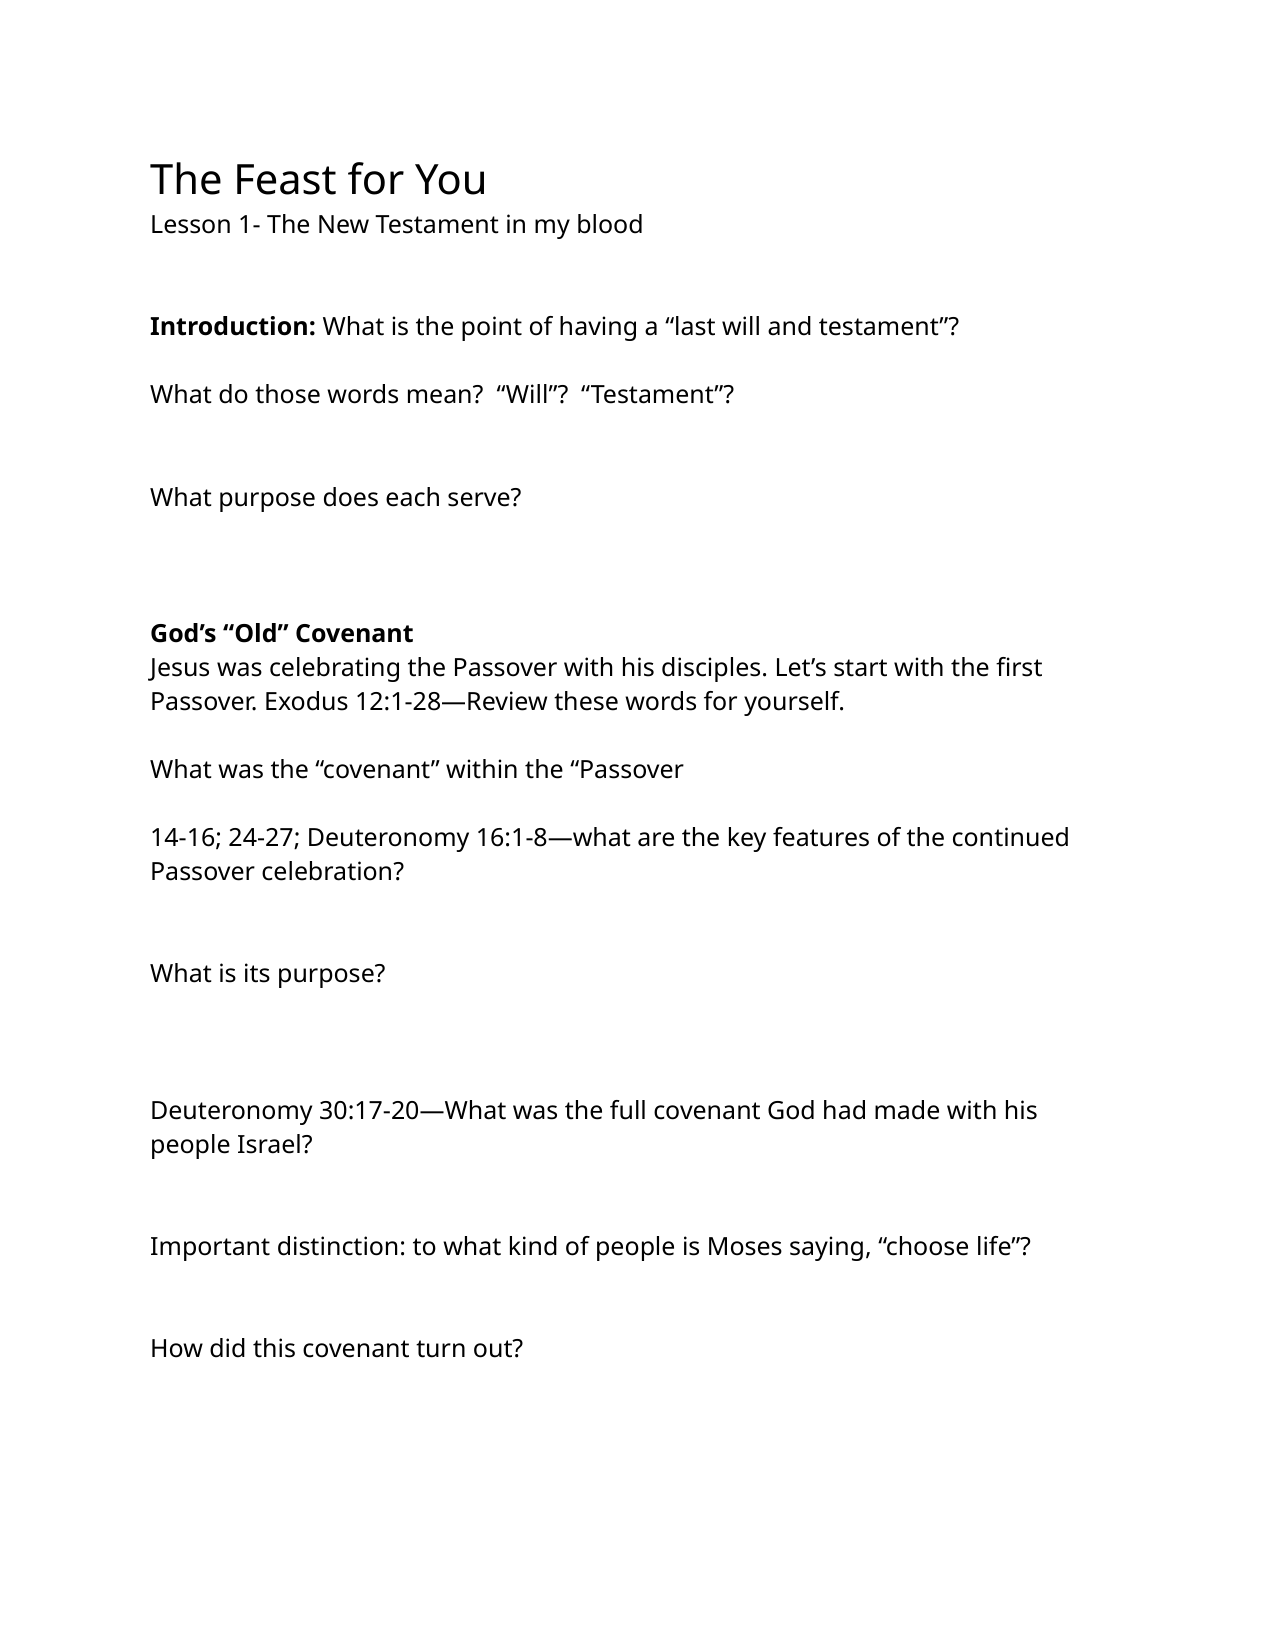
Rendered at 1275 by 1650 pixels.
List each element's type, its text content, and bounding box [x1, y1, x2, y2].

text Lesson 1- The New Testament in my blood [150, 207, 1125, 241]
text How did this covenant turn out? [150, 1331, 1125, 1365]
text Introduction: What is the point of having a “last will and testament”? [150, 309, 1125, 343]
text What do those words mean? “Will”? “Testament”? [150, 377, 1125, 411]
text Deuteronomy 30:17-20—What was the full covenant God had made with his people Israel? [150, 1092, 1125, 1161]
text What purpose does each serve? [150, 479, 1125, 513]
text 14-16; 24-27; Deuteronomy 16:1-8—what are the key features of the continued Passover celebration? [150, 820, 1125, 888]
text What was the “covenant” within the “Passover [150, 752, 1125, 786]
text God’s “Old” Covenant [150, 616, 1125, 649]
text The Feast for You [150, 150, 1125, 207]
text What is its purpose? [150, 956, 1125, 990]
text Jesus was celebrating the Passover with his disciples. Let’s start with the first Passover. Exodus 12:1-28—Review these words for yourself. [150, 649, 1125, 718]
text Important distinction: to what kind of people is Moses saying, “choose life”? [150, 1229, 1125, 1263]
